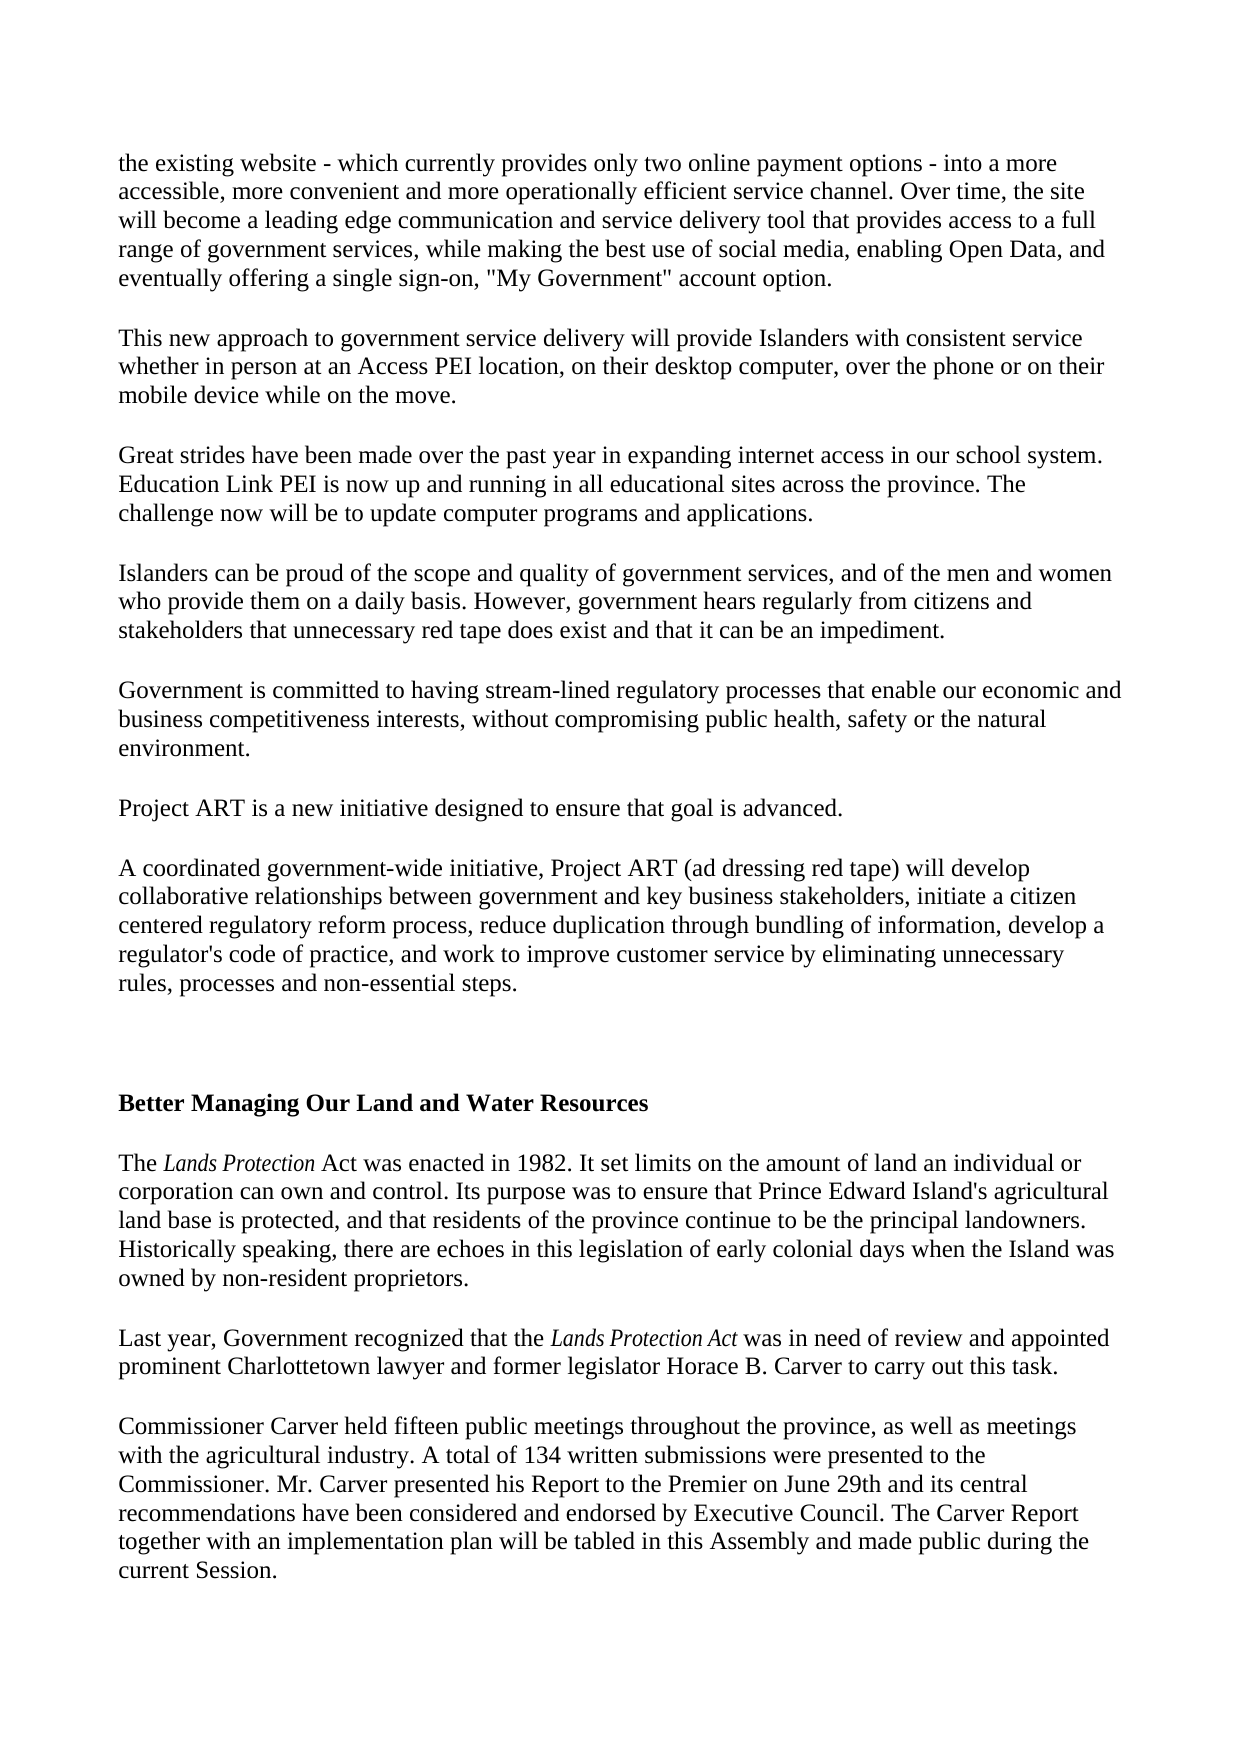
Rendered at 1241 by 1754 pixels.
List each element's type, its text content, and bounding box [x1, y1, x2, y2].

text A coordinated government-wide initiative, Project ART (ad dressing red tape) will develop collaborative relationships between government and key business stakeholders, initiate a citizen centered regulatory reform process, reduce duplication through bundling of information, develop a regulator's code of practice, and work to improve customer service by eliminating unnecessary rules, processes and non-essential steps. [118, 853, 1122, 996]
text Great strides have been made over the past year in expanding internet access in our school system. Education Link PEI is now up and running in all educational sites across the province. The challenge now will be to update computer programs and applications. [118, 440, 1122, 526]
text Islanders can be proud of the scope and quality of government services, and of the men and women who provide them on a daily basis. However, government hears regularly from citizens and stakeholders that unnecessary red tape does exist and that it can be an impediment. [118, 558, 1122, 644]
text Last year, Government recognized that the Lands Protection Act was in need of review and appointed prominent Charlottetown lawyer and former legislator Horace B. Carver to carry out this task. [118, 1323, 1122, 1380]
text the existing website - which currently provides only two online payment options - into a more accessible, more convenient and more operationally efficient service channel. Over time, the site will become a leading edge communication and service delivery tool that provides access to a full range of government services, while making the best use of social media, enabling Open Data, and eventually offering a single sign-on, "My Government" account option. [118, 148, 1122, 291]
text Better Managing Our Land and Water Resources [118, 1088, 1122, 1116]
text Government is committed to having stream-lined regulatory processes that enable our economic and business competitiveness interests, without compromising public health, safety or the natural environment. [118, 675, 1122, 761]
text Project ART is a new initiative designed to ensure that goal is advanced. [118, 793, 1122, 821]
text This new approach to government service delivery will provide Islanders with consistent service whether in person at an Access PEI location, on their desktop computer, over the phone or on their mobile device while on the move. [118, 323, 1122, 409]
text The Lands Protection Act was enacted in 1982. It set limits on the amount of land an individual or corporation can own and control. Its purpose was to ensure that Prince Edward Island's agricultural land base is protected, and that residents of the province continue to be the principal landowners. Historically speaking, there are echoes in this legislation of early colonial days when the Island was owned by non-resident proprietors. [118, 1148, 1122, 1291]
text Commissioner Carver held fifteen public meetings throughout the province, as well as meetings with the agricultural industry. A total of 134 written submissions were presented to the Commissioner. Mr. Carver presented his Report to the Premier on June 29th and its central recommendations have been considered and endorsed by Executive Council. The Carver Report together with an implementation plan will be tabled in this Assembly and made public during the current Session. [118, 1411, 1122, 1584]
